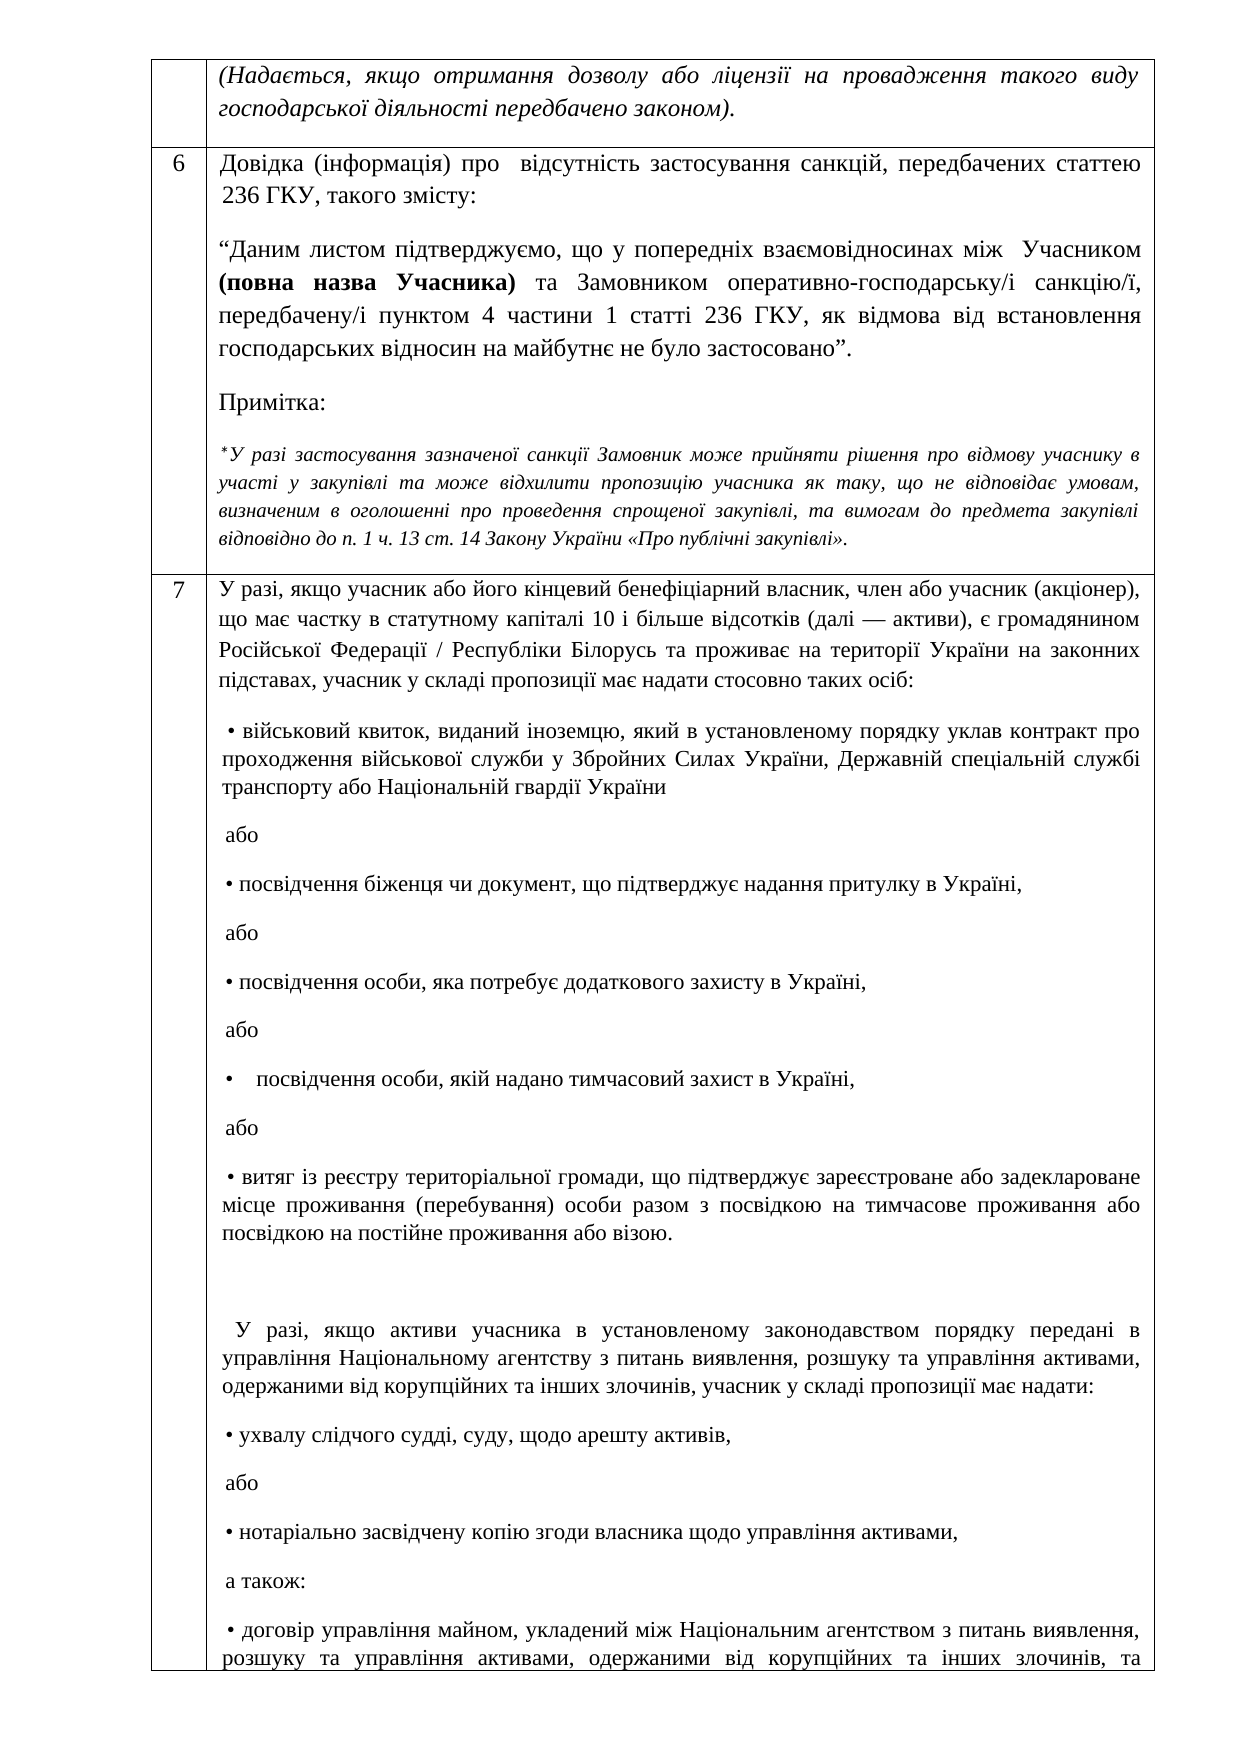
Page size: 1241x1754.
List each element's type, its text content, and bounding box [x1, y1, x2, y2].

table_cell 6 [152, 148, 206, 574]
table_cell 7 [152, 575, 206, 1670]
table_cell Довідка (інформація) про відсутність застосування санкцій, передбачених статтею 236 ГКУ, такого змісту: “Даним листом підтверджуємо, що у попередніх взаємовідносинах між Учасником (повна назва Учасника) та Замовником оперативно-господарську/і санкцію/ї, передбачену/і пунктом 4 частини 1 статті 236 ГКУ, як відмова від встановлення господарських відносин на майбутнє не було застосовано”. Примітка: *У разі застосування зазначеної санкції Замовник може прийняти рішення про відмову учаснику в участі у закупівлі та може відхилити пропозицію учасника як таку, що не відповідає умовам, визначеним в оголошенні про проведення спрощеної закупівлі, та вимогам до предмета закупівлі відповідно до п. 1 ч. 13 ст. 14 Закону України «Про публічні закупівлі». [207, 148, 1154, 574]
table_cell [207, 575, 1154, 1670]
table_cell 5 [152, 60, 206, 147]
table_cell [207, 60, 1154, 147]
